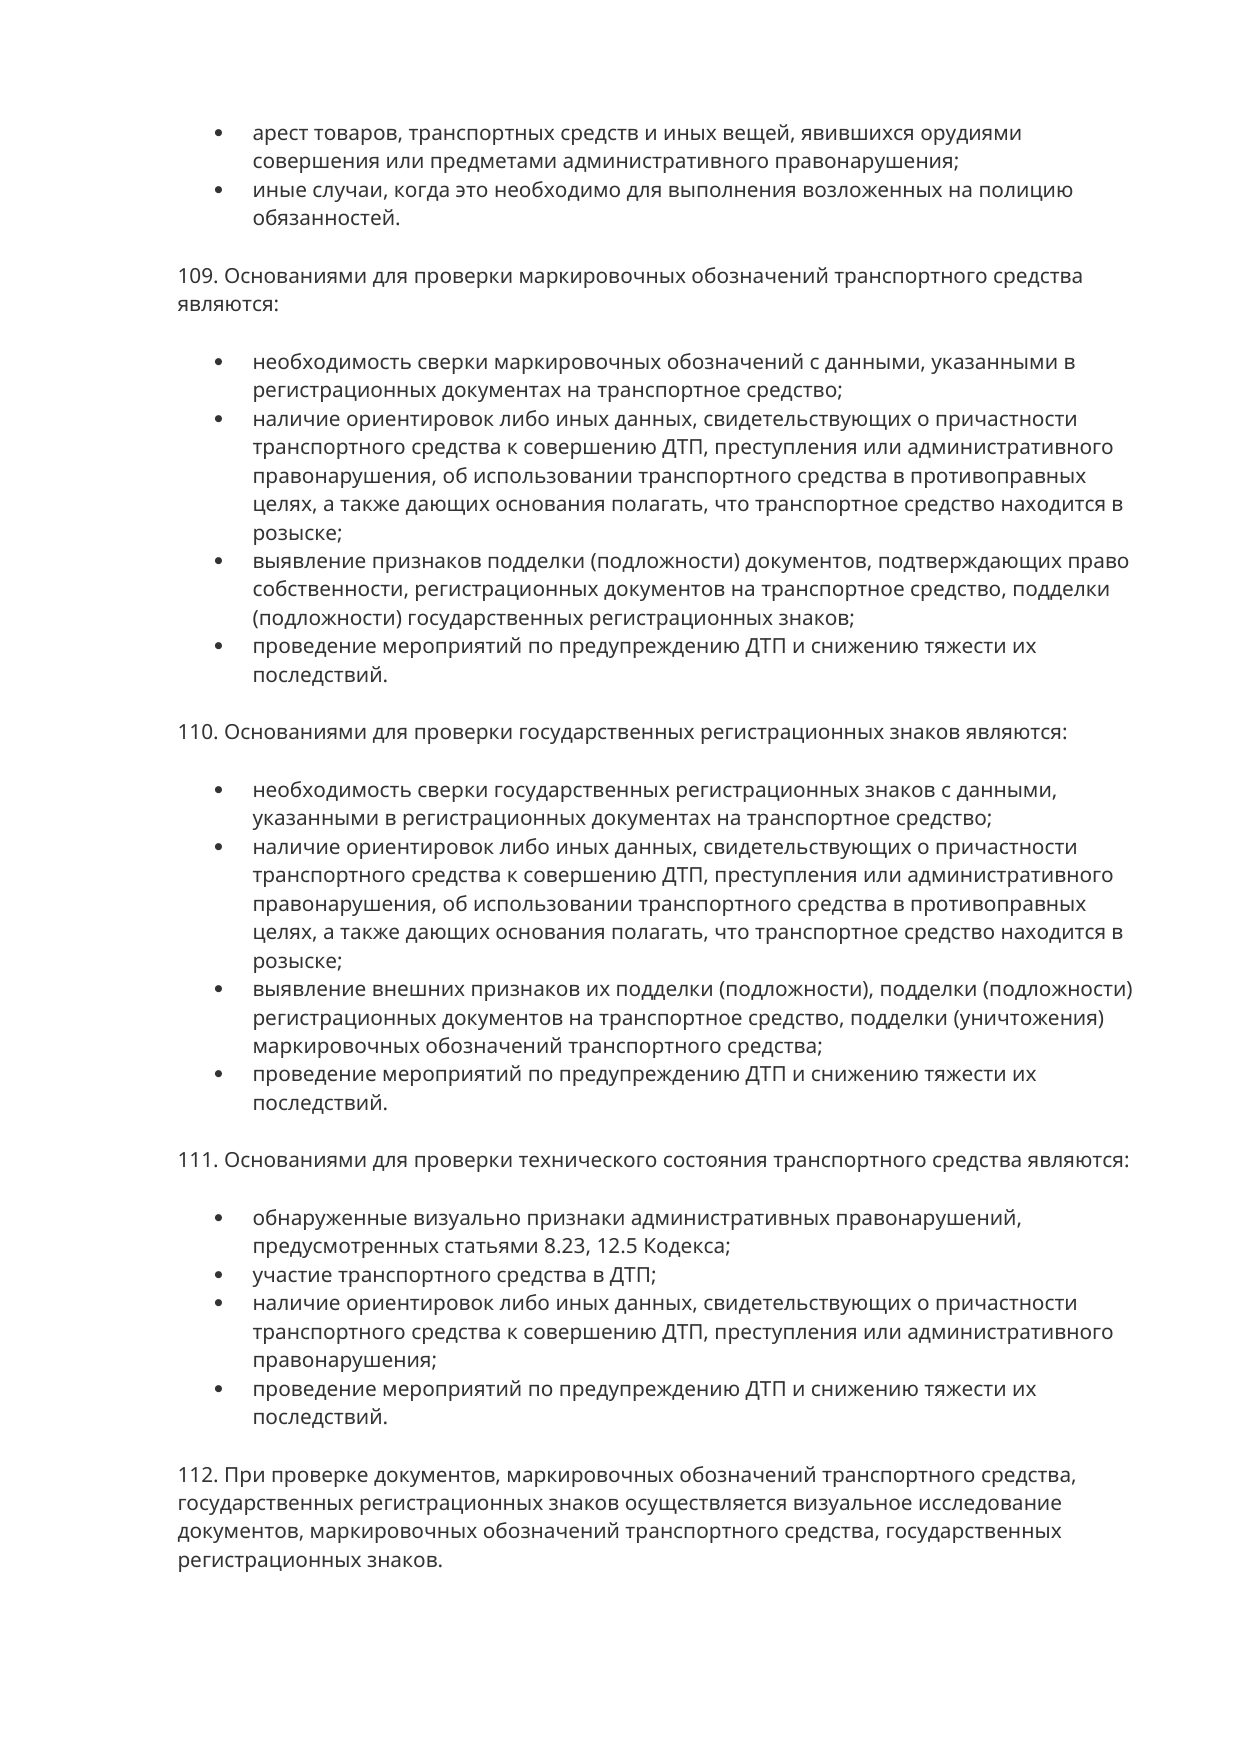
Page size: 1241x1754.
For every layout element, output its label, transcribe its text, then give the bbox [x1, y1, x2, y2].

list наличие ориентировок либо иных данных, свидетельствующих о причастности транспортного средства к совершению ДТП, преступления или административного правонарушения, об использовании транспортного средства в противоправных целях, а также дающих основания полагать, что транспортное средство находится в розыске; [215, 832, 1152, 974]
list участие транспортного средства в ДТП; [215, 1260, 1152, 1288]
list проведение мероприятий по предупреждению ДТП и снижению тяжести их последствий. [215, 1059, 1152, 1116]
text 110. Основаниями для проверки государственных регистрационных знаков являются: [177, 717, 1152, 746]
text 109. Основаниями для проверки маркировочных обозначений транспортного средства являются: [177, 261, 1152, 318]
list обнаруженные визуально признаки административных правонарушений, предусмотренных статьями 8.23, 12.5 Кодекса; [215, 1203, 1152, 1260]
text 112. При проверке документов, маркировочных обозначений транспортного средства, государственных регистрационных знаков осуществляется визуальное исследование документов, маркировочных обозначений транспортного средства, государственных регистрационных знаков. [177, 1460, 1152, 1573]
list арест товаров, транспортных средств и иных вещей, явившихся орудиями совершения или предметами административного правонарушения; [215, 118, 1152, 175]
text 111. Основаниями для проверки технического состояния транспортного средства являются: [177, 1146, 1152, 1174]
list наличие ориентировок либо иных данных, свидетельствующих о причастности транспортного средства к совершению ДТП, преступления или административного правонарушения; [215, 1288, 1152, 1374]
list проведение мероприятий по предупреждению ДТП и снижению тяжести их последствий. [215, 631, 1152, 688]
list выявление признаков подделки (подложности) документов, подтверждающих право собственности, регистрационных документов на транспортное средство, подделки (подложности) государственных регистрационных знаков; [215, 546, 1152, 631]
list необходимость сверки маркировочных обозначений с данными, указанными в регистрационных документах на транспортное средство; [215, 347, 1152, 404]
list необходимость сверки государственных регистрационных знаков с данными, указанными в регистрационных документах на транспортное средство; [215, 775, 1152, 832]
list иные случаи, когда это необходимо для выполнения возложенных на полицию обязанностей. [215, 175, 1152, 232]
list выявление внешних признаков их подделки (подложности), подделки (подложности) регистрационных документов на транспортное средство, подделки (уничтожения) маркировочных обозначений транспортного средства; [215, 974, 1152, 1059]
list наличие ориентировок либо иных данных, свидетельствующих о причастности транспортного средства к совершению ДТП, преступления или административного правонарушения, об использовании транспортного средства в противоправных целях, а также дающих основания полагать, что транспортное средство находится в розыске; [215, 404, 1152, 546]
list проведение мероприятий по предупреждению ДТП и снижению тяжести их последствий. [215, 1374, 1152, 1431]
